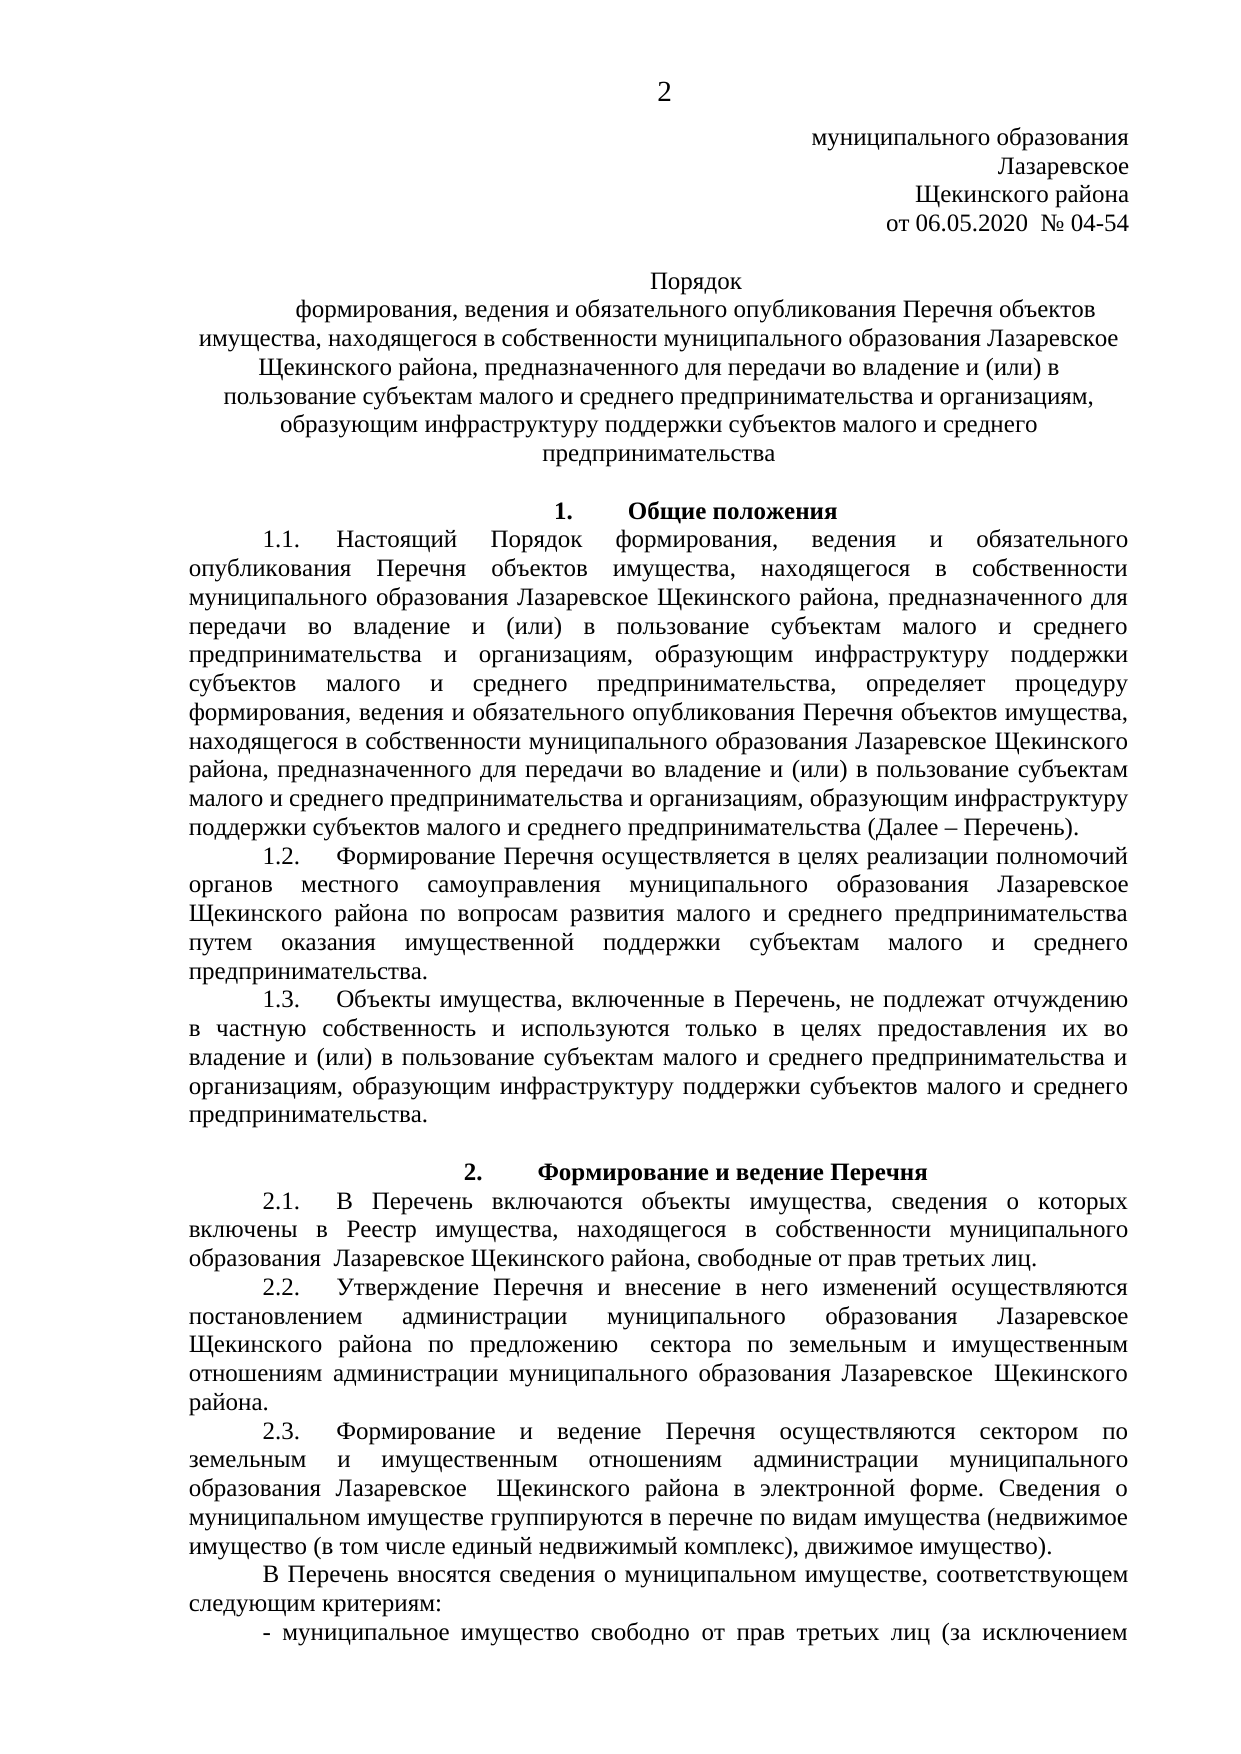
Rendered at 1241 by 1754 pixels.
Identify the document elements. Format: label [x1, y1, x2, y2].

table_header [177, 122, 1152, 1646]
